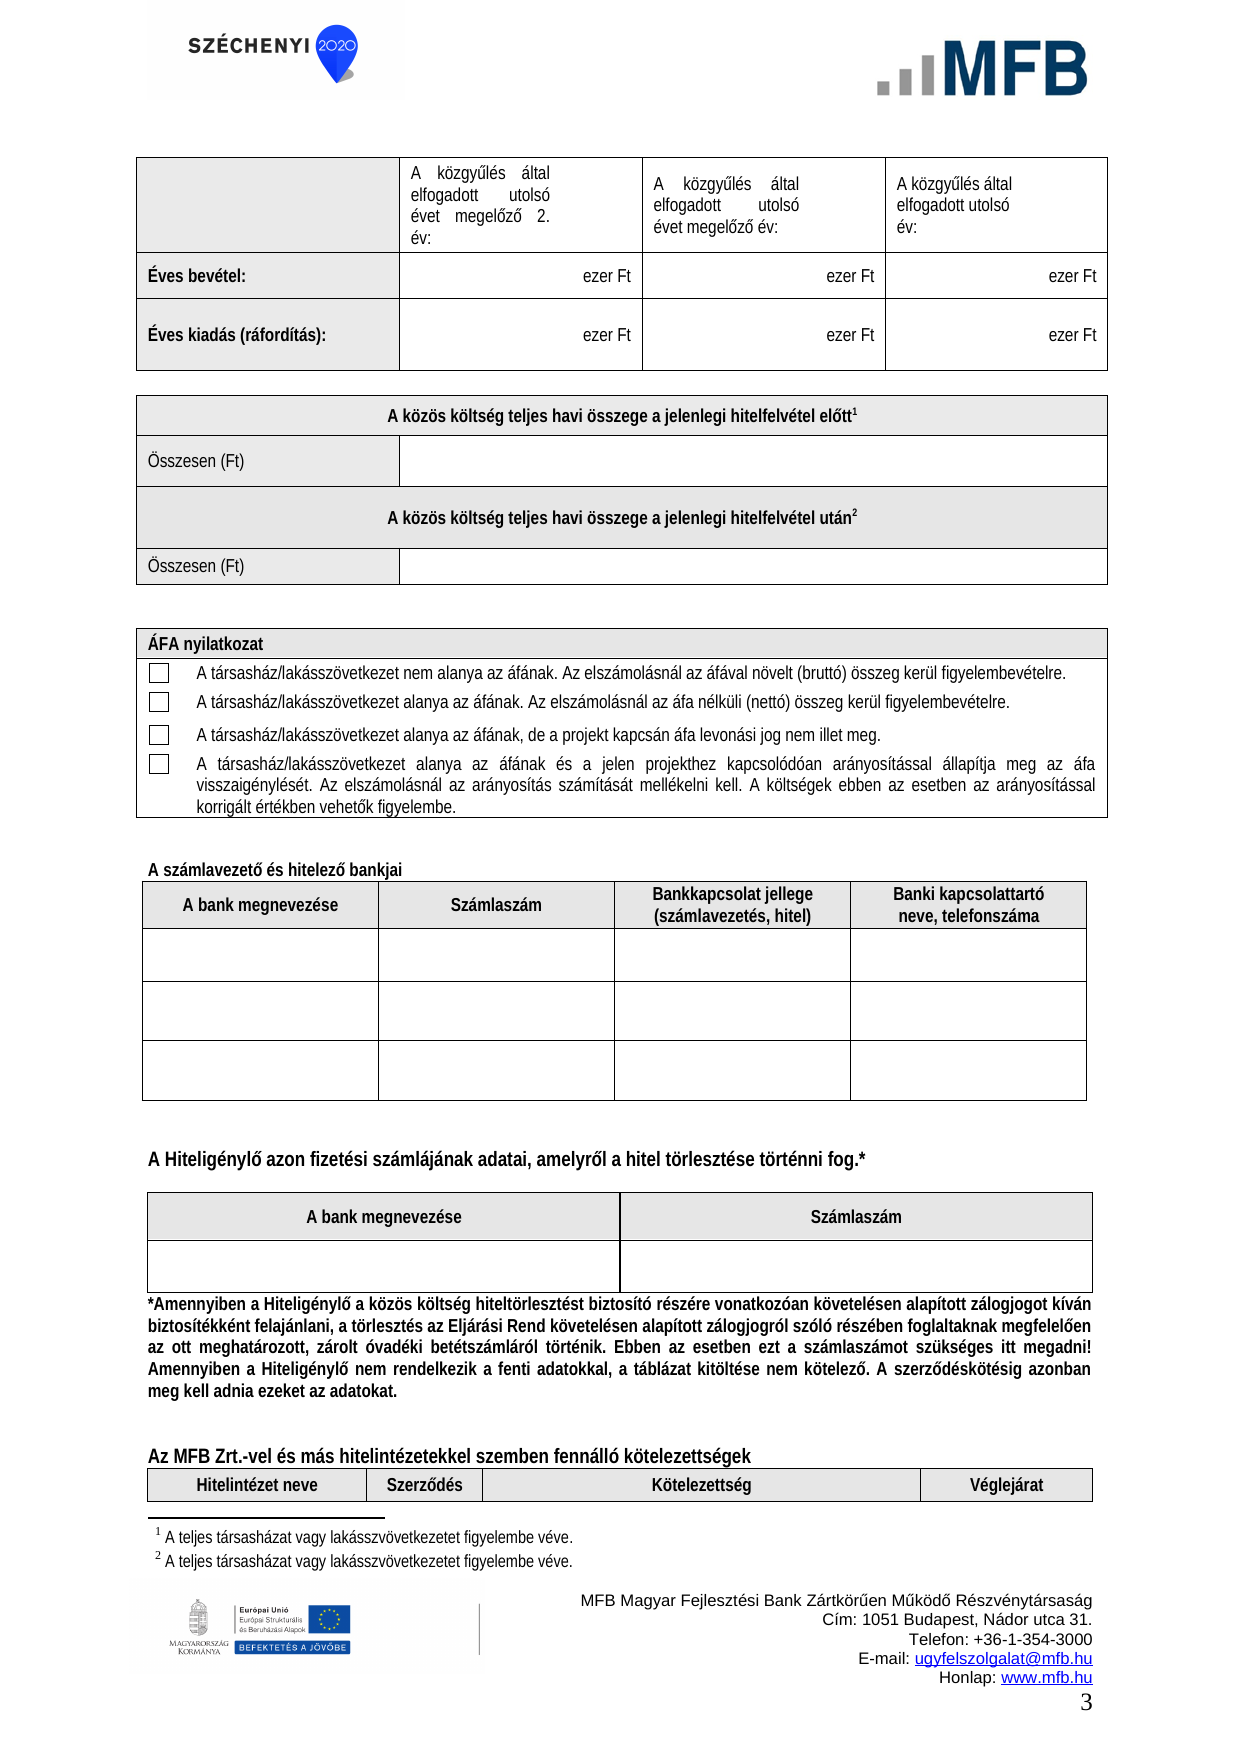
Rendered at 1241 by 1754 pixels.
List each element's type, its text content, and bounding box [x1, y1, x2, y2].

table_header A bank megnevezése [148, 1193, 619, 1239]
table_header A közgyűlés által elfogadott utolsó évet megelőző év: [643, 158, 810, 252]
table_cell [615, 1041, 850, 1100]
text *Amennyiben a Hiteligénylő a közös költség hiteltörlesztést biztosító részére vonatkozóan követelésen alapított zálogjogot kíván biztosítékként felajánlani, a törlesztés az Eljárási Rend követelésen alapított zálogjogról szóló részében foglaltaknak megfelelően az ott meghatározott, zárolt óvadéki betétszámláról történik. Ebben az esetben ezt a számlaszámot szükséges itt megadni! Amennyiben a Hiteligénylő nem rendelkezik a fenti adatokkal, a táblázat kitöltése nem kötelező. A szerződéskötésig azonban meg kell adnia ezeket az adatokat. [148, 1293, 1092, 1401]
table_cell [143, 982, 378, 1040]
picture [870, 35, 1093, 100]
table_header [810, 158, 885, 252]
table_cell [137, 717, 185, 753]
table_cell [379, 982, 614, 1040]
table_cell [400, 549, 1107, 584]
table_header Szerződés kelte [367, 1469, 482, 1501]
picture [129, 1578, 485, 1674]
table_cell Éves kiadás (ráfordítás): [137, 299, 399, 370]
text Az MFB Zrt.-vel és más hitelintézetekkel szemben fennálló kötelezettségek [148, 1444, 1092, 1468]
text A Hiteligénylő azon fizetési számlájának adatai, amelyről a hitel törlesztése történni fog.* [148, 1147, 1092, 1171]
table_cell A társasház/lakásszövetkezet alanya az áfának, de a projekt kapcsán áfa levonási jog nem illet meg. [185, 717, 1107, 753]
table_cell [621, 1241, 1092, 1292]
table_cell [851, 982, 1086, 1040]
table_header Hitelintézet neve [148, 1469, 366, 1501]
table_cell A közös költség teljes havi összege a jelenlegi hitelfelvétel után [137, 487, 1107, 548]
table_cell Összesen (Ft) [137, 549, 399, 584]
table_cell ezer Ft [1025, 299, 1107, 370]
table_cell ezer Ft [561, 253, 642, 298]
table_cell [137, 687, 185, 717]
table_cell A társasház/lakásszövetkezet nem alanya az áfának. Az elszámolásnál az áfával növelt (bruttó) összeg kerül figyelembevételre. [185, 659, 1107, 687]
table_cell [137, 659, 185, 687]
table_header [1025, 158, 1107, 252]
table_header Kötelezettség [483, 1469, 920, 1501]
table_header Számlaszám [621, 1193, 1092, 1239]
table_header A közös költség teljes havi összege a jelenlegi hitelfelvétel előtt [137, 396, 1107, 435]
table_cell A társasház/lakásszövetkezet alanya az áfának. Az elszámolásnál az áfa nélküli (nettó) összeg kerül figyelembevételre. [185, 687, 1107, 717]
table_cell [643, 299, 810, 370]
table_cell [379, 1041, 614, 1100]
table_cell [400, 253, 561, 298]
table_cell [400, 436, 1107, 486]
table_cell [643, 253, 810, 298]
table_header A közgyűlés által elfogadott utolsó év: [886, 158, 1025, 252]
table_cell A társasház/lakásszövetkezet alanya az áfának és a jelen projekthez kapcsolódóan arányosítással állapítja meg az áfa visszaigénylését. Az elszámolásnál az arányosítás számítását mellékelni kell. A költségek ebben az esetben az arányosítással korrigált értékben vehetők figyelembe. [185, 753, 1107, 817]
table_cell [615, 929, 850, 981]
table_header A közgyűlés által elfogadott utolsó évet megelőző 2. év: [400, 158, 561, 252]
table_header ÁFA nyilatkozat [137, 629, 1107, 657]
table_header Számlaszám [379, 882, 614, 928]
table_cell [137, 753, 185, 817]
table_cell Éves bevétel: [137, 253, 399, 298]
table_header Banki kapcsolattartó neve, telefonszáma [851, 882, 1086, 928]
table_cell ezer Ft [810, 253, 885, 298]
table_cell ezer Ft [561, 299, 642, 370]
table_cell ezer Ft [1025, 253, 1107, 298]
table_header A bank megnevezése [143, 882, 378, 928]
text A számlavezető és hitelező bankjai [148, 859, 1092, 881]
table_cell [148, 1241, 619, 1292]
table_cell [143, 929, 378, 981]
table_header Bankkapcsolat jellege (számlavezetés, hitel) [615, 882, 850, 928]
table_cell [400, 299, 561, 370]
table_cell [379, 929, 614, 981]
table_cell [851, 1041, 1086, 1100]
table_cell [143, 1041, 378, 1100]
table_cell [615, 982, 850, 1040]
table_cell [851, 929, 1086, 981]
table_cell Összesen (Ft) [137, 436, 399, 486]
table_cell [886, 299, 1025, 370]
table_header Véglejárat [921, 1469, 1092, 1501]
table_cell ezer Ft [810, 299, 885, 370]
table_header [137, 158, 399, 252]
table_header [561, 158, 642, 252]
picture [147, 0, 405, 100]
table_cell [886, 253, 1025, 298]
